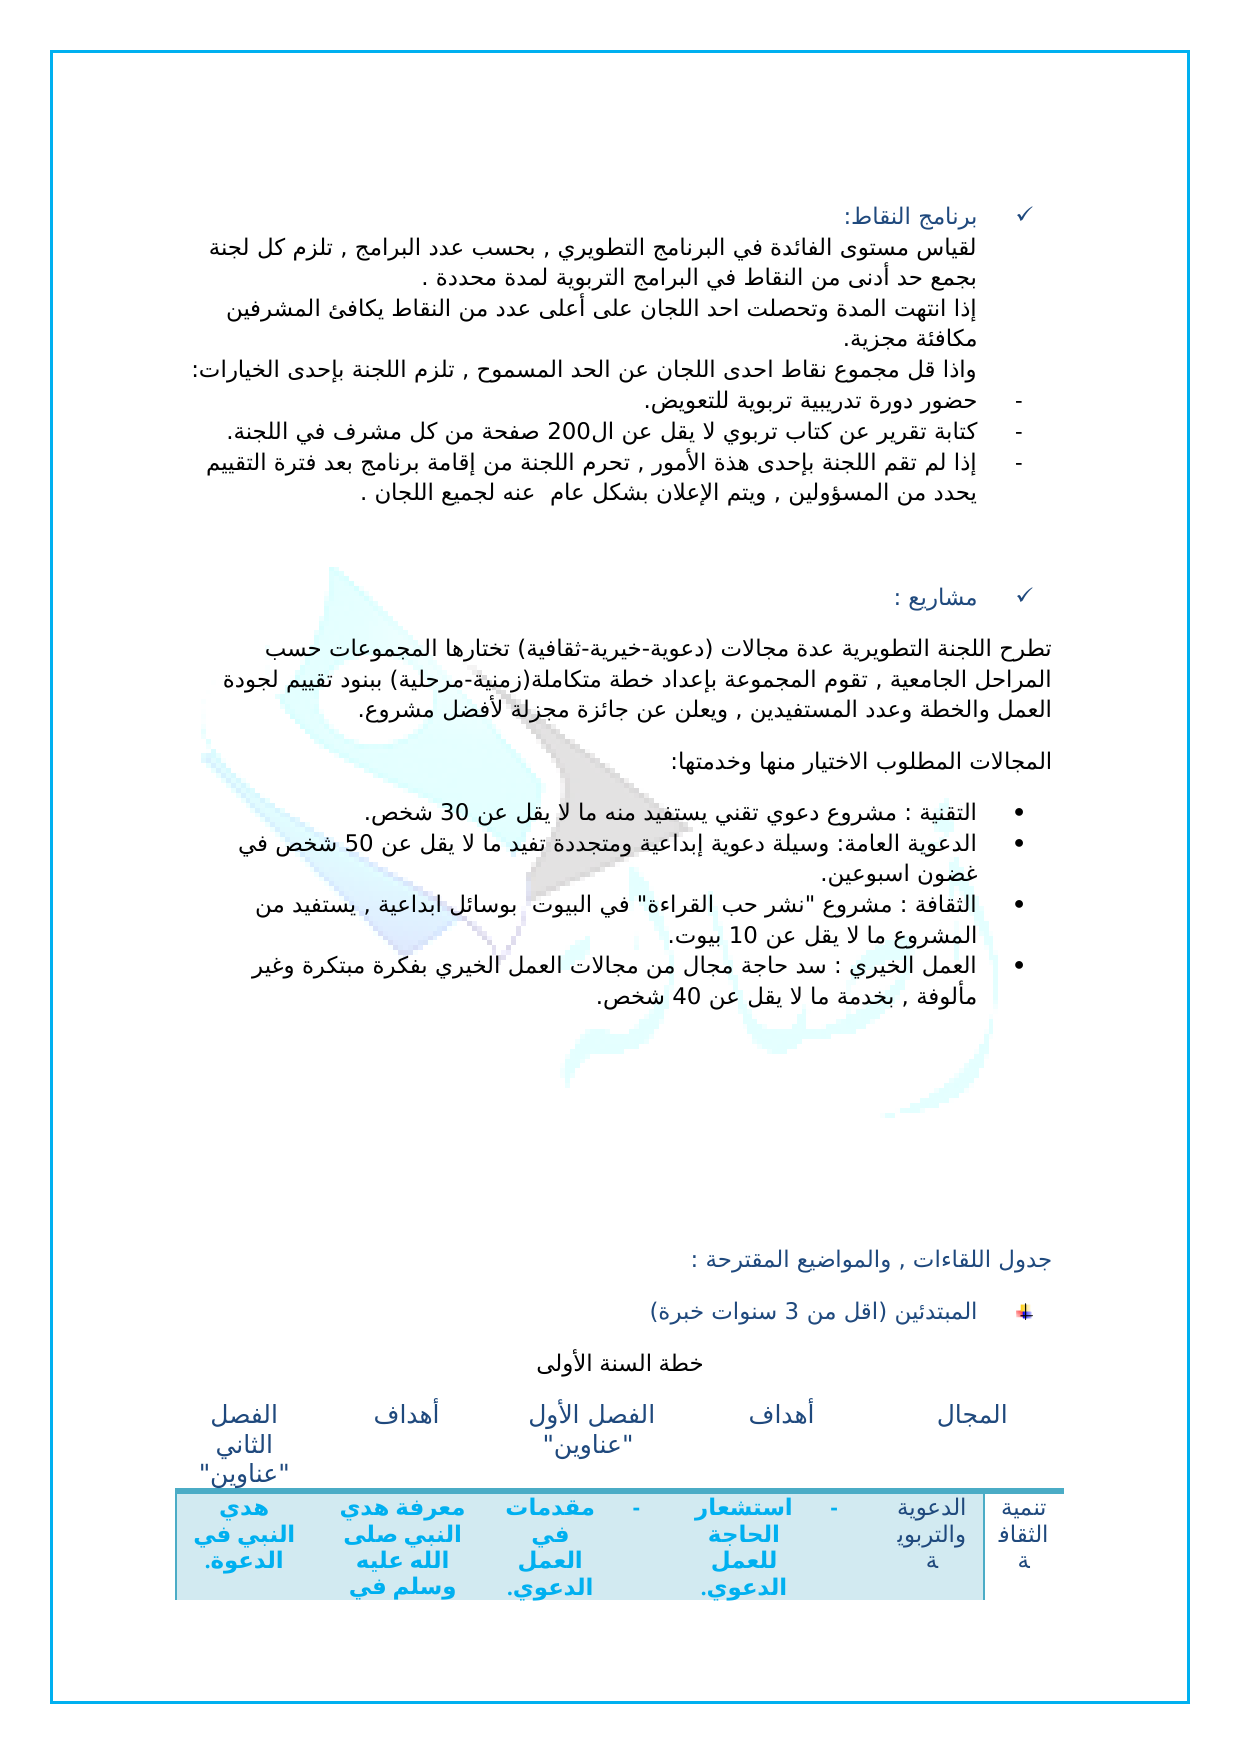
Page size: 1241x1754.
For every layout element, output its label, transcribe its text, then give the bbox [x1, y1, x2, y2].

list إذا لم تقم اللجنة بإحدى هذة الأمور , تحرم اللجنة من إقامة برنامج بعد فترة التقييم يحدد من المسؤولين , ويتم الإعلان بشكل عام عنه لجميع اللجان . [187, 448, 1015, 506]
list برنامج النقاط: [187, 203, 1015, 230]
table_header الفصل الثاني "عناوين" [176, 1401, 312, 1488]
table_header المجال [880, 1401, 1064, 1488]
list المبتدئين (اقل من 3 سنوات خبرة) [187, 1298, 1015, 1325]
picture [1016, 1302, 1033, 1320]
list واذا قل مجموع نقاط احدى اللجان عن الحد المسموح , تلزم اللجنة بإحدى الخيارات: [187, 356, 978, 383]
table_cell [177, 1494, 312, 1600]
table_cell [312, 1494, 493, 1600]
table_cell الدعوية والتربوية [880, 1494, 983, 1600]
text جدول اللقاءات , والمواضيع المقترحة : [187, 1247, 1053, 1273]
text المجالات المطلوب الاختيار منها وخدمتها: [187, 748, 1053, 774]
table_header أهداف [312, 1401, 493, 1488]
list حضور دورة تدريبية تربوية للتعويض. [187, 387, 1015, 414]
text خطة السنة الأولى [187, 1349, 1053, 1376]
list الدعوية العامة: وسيلة دعوية إبداعية ومتجددة تفيد ما لا يقل عن 50 شخص في غضون اسبوعين. [187, 830, 1015, 887]
list الثقافة : مشروع "نشر حب القراءة" في البيوت بوسائل ابداعية , يستفيد من المشروع ما لا يقل عن 10 بيوت. [187, 891, 1015, 948]
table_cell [683, 1494, 880, 1600]
list إذا انتهت المدة وتحصلت احد اللجان على أعلى عدد من النقاط يكافئ المشرفين مكافئة مجزية. [187, 295, 978, 352]
list العمل الخيري : سد حاجة مجال من مجالات العمل الخيري بفكرة مبتكرة وغير مألوفة , بخدمة ما لا يقل عن 40 شخص. [187, 952, 1015, 1010]
table_cell تنمية الثقافة [985, 1494, 1064, 1600]
list التقنية : مشروع دعوي تقني يستفيد منه ما لا يقل عن 30 شخص. [187, 799, 1015, 826]
table_header أهداف [683, 1401, 880, 1488]
text تطرح اللجنة التطويرية عدة مجالات (دعوية-خيرية-ثقافية) تختارها المجموعات حسب المراحل الجامعية , تقوم المجموعة بإعداد خطة متكاملة(زمنية-مرحلية) ببنود تقييم لجودة العمل والخطة وعدد المستفيدين , ويعلن عن جائزة مجزلة لأفضل مشروع. [187, 635, 1053, 723]
list لقياس مستوى الفائدة في البرنامج التطويري , بحسب عدد البرامج , تلزم كل لجنة بجمع حد أدنى من النقاط في البرامج التربوية لمدة محددة . [187, 234, 978, 291]
table_header الفصل الأول "عناوين" [493, 1401, 683, 1488]
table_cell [493, 1494, 683, 1600]
list مشاريع : [187, 584, 1015, 610]
list كتابة تقرير عن كتاب تربوي لا يقل عن ال200 صفحة من كل مشرف في اللجنة. [187, 418, 1015, 444]
